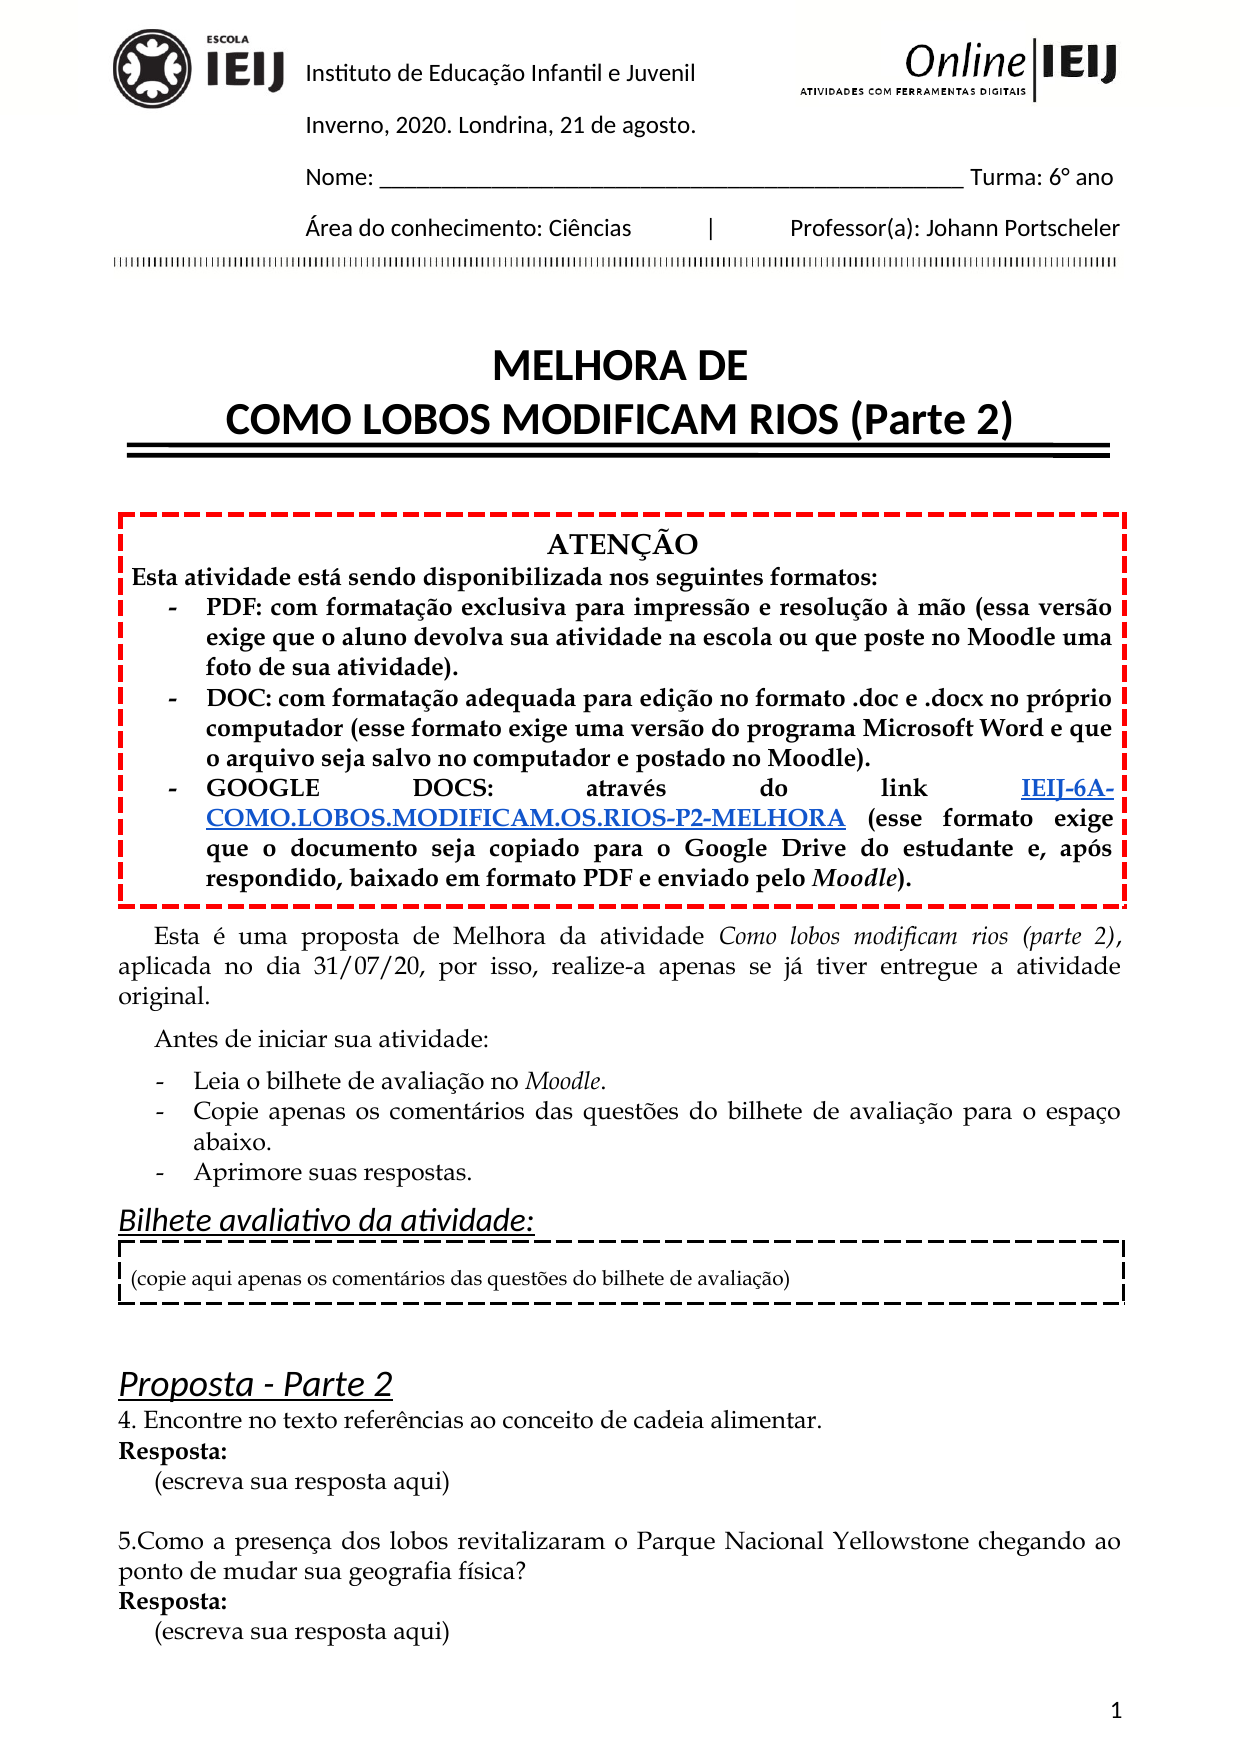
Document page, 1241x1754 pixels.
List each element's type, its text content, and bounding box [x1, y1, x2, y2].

picture [113, 247, 1124, 279]
text 4. Encontre no texto referências ao conceito de cadeia alimentar. [118, 1406, 1122, 1436]
picture [0, 0, 289, 115]
list Aprimore suas respostas. [156, 1157, 1122, 1187]
table_header MELHORA DE COMO LOBOS MODIFICAM RIOS (Parte 2) [118, 327, 1122, 482]
text Resposta: [118, 1586, 1122, 1617]
table_header ATENÇÃO Esta atividade está sendo disponibilizada nos seguintes formatos: PDF: com formatação exclusiva para impressão e resolução à mão (essa versão exige que o aluno devolva sua atividade na escola ou que poste no Moodle uma foto de sua atividade). DOC: com formatação adequada para edição no formato .doc e .docx no próprio computador (esse formato exige uma versão do programa Microsoft Word e que o arquivo seja salvo no computador e postado no Moodle). GOOGLE DOCS: através do link IEIJ-6A-COMO.LOBOS.MODIFICAM.OS.RIOS-P2-MELHORA (esse formato exige que o documento seja copiado para o Google Drive do estudante e, após respondido, baixado em formato PDF e enviado pelo Moodle). [120, 512, 1124, 904]
picture [795, 0, 1241, 107]
table_header (copie aqui apenas os comentários das questões do bilhete de avaliação) [120, 1240, 1124, 1302]
text Bilhete avaliativo da atividade: [118, 1199, 1122, 1240]
text 5.Como a presença dos lobos revitalizaram o Parque Nacional Yellowstone chegando ao ponto de mudar sua geografia física? [118, 1526, 1122, 1586]
text Esta é uma proposta de Melhora da atividade Como lobos modificam rios (parte 2), aplicada no dia 31/07/20, por isso, realize-a apenas se já tiver entregue a atividade original. [118, 921, 1122, 1011]
text Antes de iniciar sua atividade: [118, 1024, 1122, 1054]
text (escreva sua resposta aqui) [118, 1617, 1122, 1647]
text (escreva sua resposta aqui) [118, 1466, 1122, 1496]
list Copie apenas os comentários das questões do bilhete de avaliação para o espaço abaixo. [156, 1097, 1122, 1157]
text Proposta - Parte 2 [118, 1360, 1122, 1406]
list Leia o bilhete de avaliação no Moodle. [156, 1067, 1122, 1097]
text Resposta: [118, 1436, 1122, 1466]
